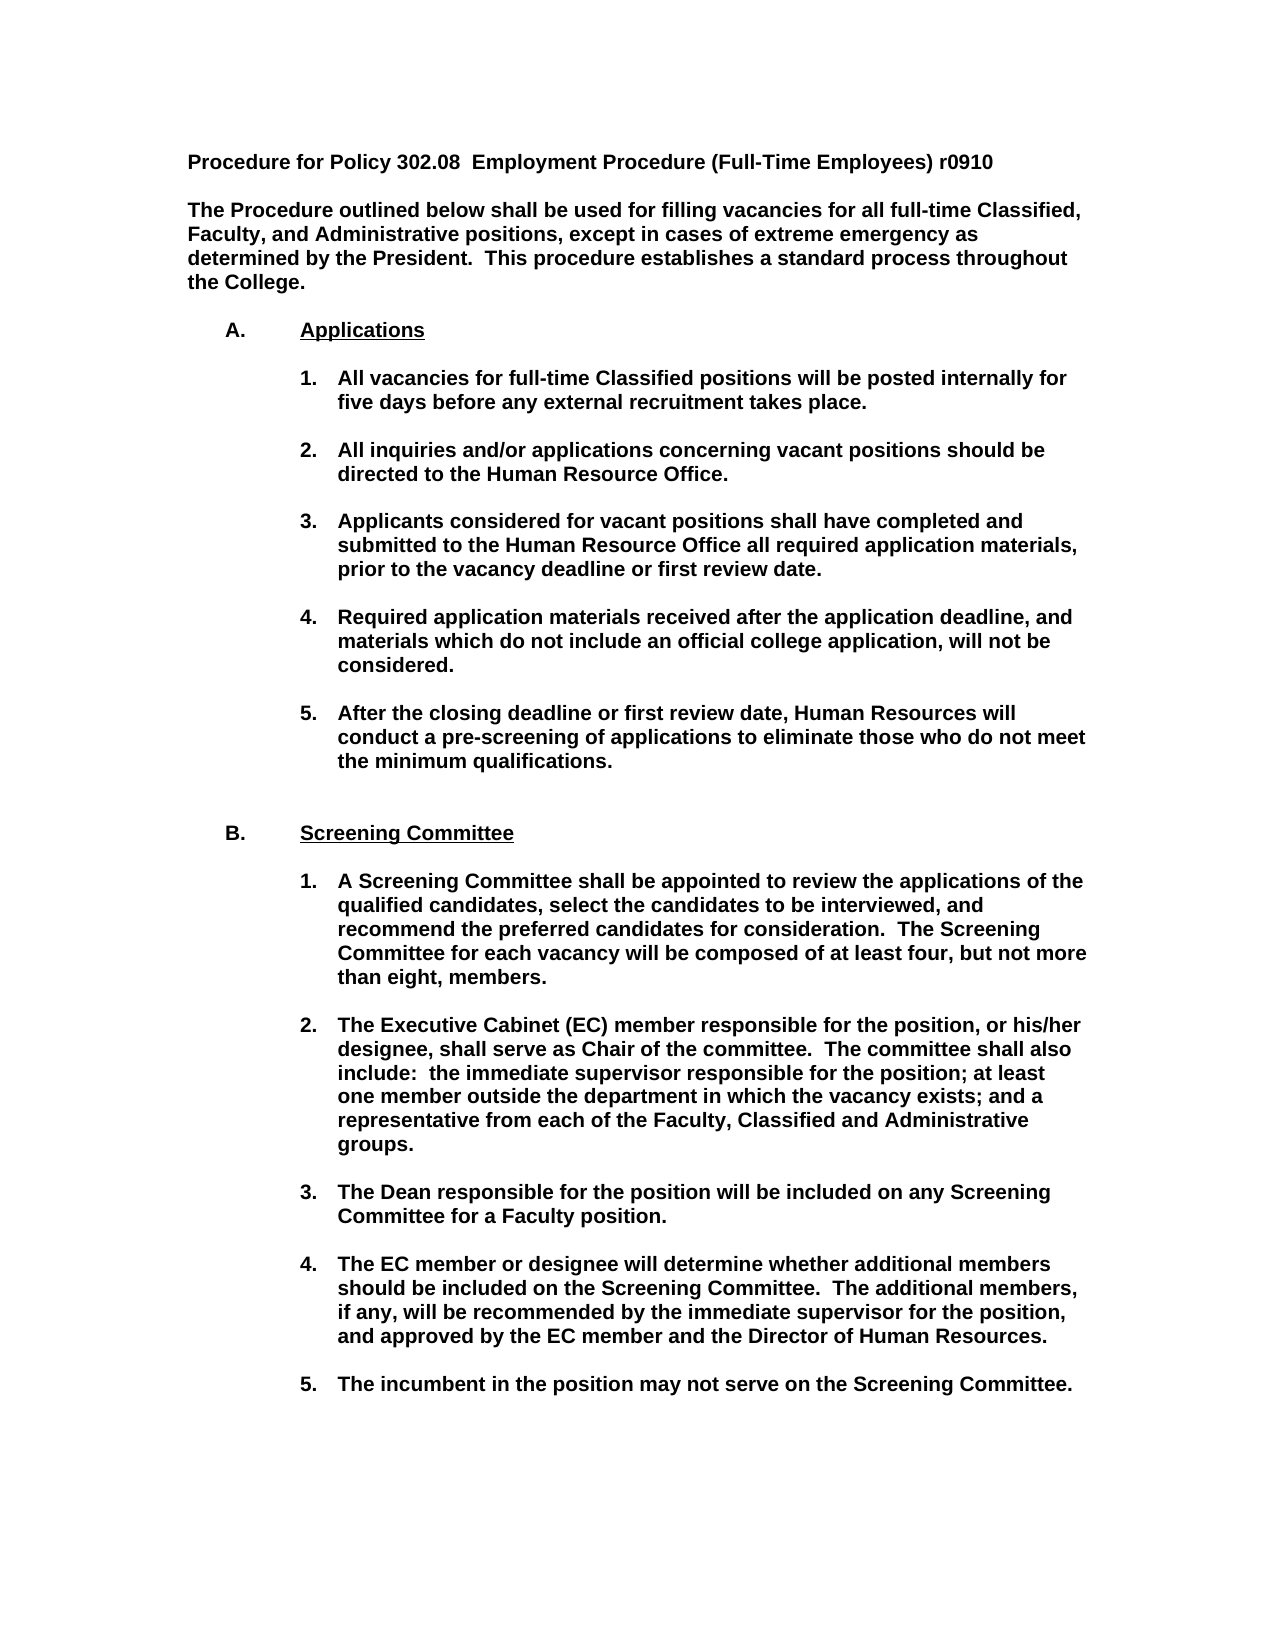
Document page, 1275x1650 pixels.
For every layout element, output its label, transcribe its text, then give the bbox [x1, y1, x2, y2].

text The Procedure outlined below shall be used for filling vacancies for all full-time Classified, Faculty, and Administrative positions, except in cases of extreme emergency as determined by the President. This procedure establishes a standard process throughout the College. [187, 198, 1087, 294]
list Applicants considered for vacant positions shall have completed and submitted to the Human Resource Office all required application materials, prior to the vacancy deadline or first review date. [300, 509, 1087, 581]
list The EC member or designee will determine whether additional members should be included on the Screening Committee. The additional members, if any, will be recommended by the immediate supervisor for the position, and approved by the EC member and the Director of Human Resources. [300, 1252, 1087, 1348]
text Procedure for Policy 302.08 Employment Procedure (Full-Time Employees) r0910 [187, 150, 1087, 174]
list The Dean responsible for the position will be included on any Screening Committee for a Faculty position. [300, 1180, 1087, 1228]
list A Screening Committee shall be appointed to review the applications of the qualified candidates, select the candidates to be interviewed, and recommend the preferred candidates for consideration. The Screening Committee for each vacancy will be composed of at least four, but not more than eight, members. [300, 869, 1087, 988]
list All inquiries and/or applications concerning vacant positions should be directed to the Human Resource Office. [300, 437, 1087, 485]
list Required application materials received after the application deadline, and materials which do not include an official college application, will not be considered. [300, 605, 1087, 677]
list The incumbent in the position may not serve on the Screening Committee. [300, 1372, 1087, 1396]
list All vacancies for full-time Classified positions will be posted internally for five days before any external recruitment takes place. [300, 366, 1087, 413]
list After the closing deadline or first review date, Human Resources will conduct a pre-screening of applications to eliminate those who do not meet the minimum qualifications. [300, 701, 1087, 773]
list Applications [225, 318, 1087, 342]
list The Executive Cabinet (EC) member responsible for the position, or his/her designee, shall serve as Chair of the committee. The committee shall also include: the immediate supervisor responsible for the position; at least one member outside the department in which the vacancy exists; and a representative from each of the Faculty, Classified and Administrative groups. [300, 1012, 1087, 1156]
list Screening Committee [225, 821, 1087, 845]
